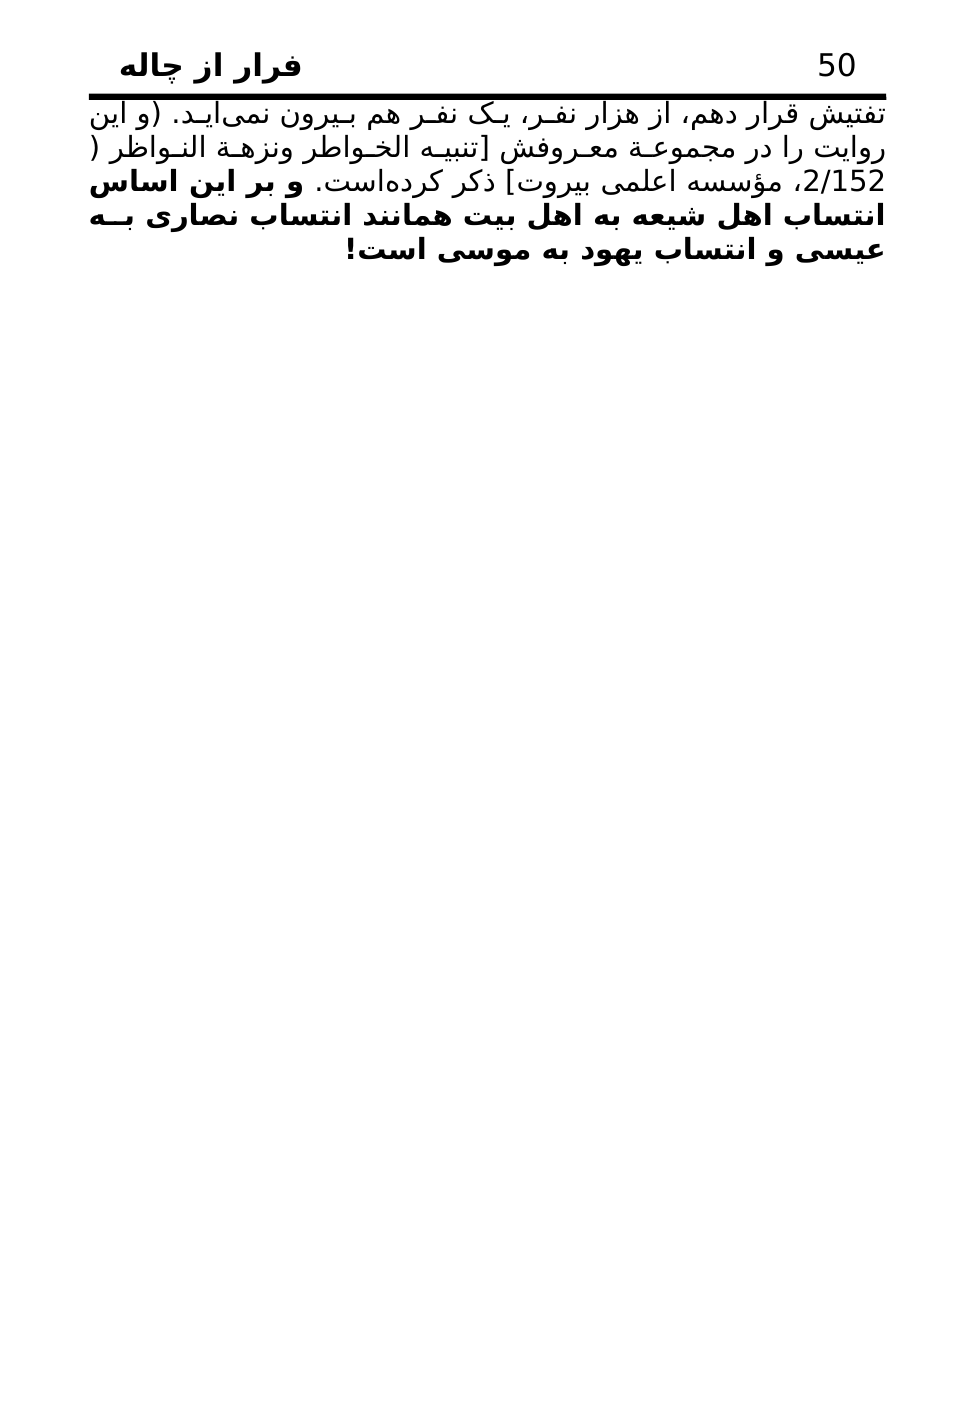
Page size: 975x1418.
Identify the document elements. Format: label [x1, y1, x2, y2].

text [89, 96, 886, 266]
